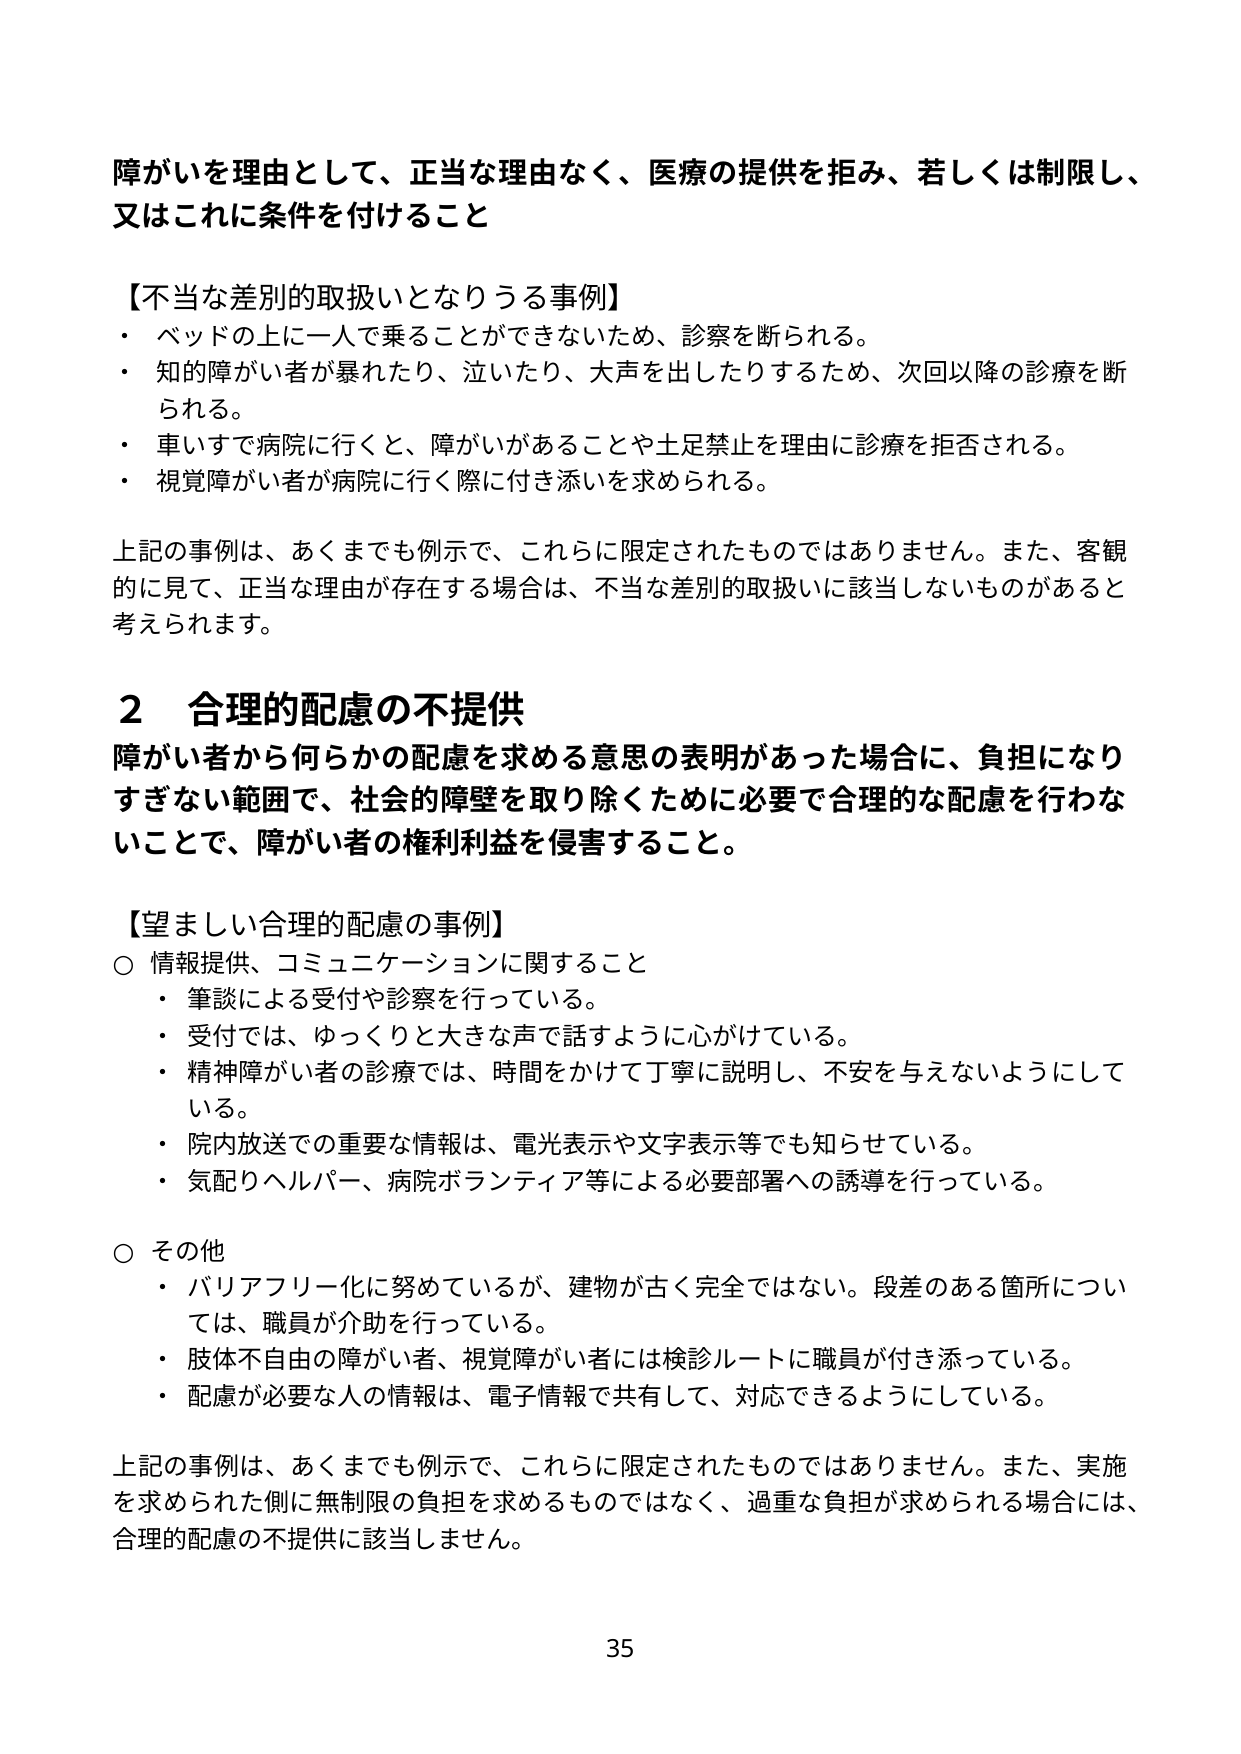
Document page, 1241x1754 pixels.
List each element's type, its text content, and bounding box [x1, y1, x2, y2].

list 精神障がい者の診療では、時間をかけて丁寧に説明し、不安を与えないようにしている。 [150, 1052, 1128, 1125]
list 知的障がい者が暴れたり、泣いたり、大声を出したりするため、次回以降の診療を断られる。 [112, 353, 1128, 425]
text 上記の事例は、あくまでも例示で、これらに限定されたものではありません。また、客観的に見て、正当な理由が存在する場合は、不当な差別的取扱いに該当しないものがあると考えられます。 [112, 532, 1128, 641]
list 院内放送での重要な情報は、電光表示や文字表示等でも知らせている。 [150, 1125, 1128, 1161]
text 【望ましい合理的配慮の事例】 [112, 901, 1128, 943]
list 受付では、ゆっくりと大きな声で話すように心がけている。 [150, 1016, 1128, 1052]
text 障がい者から何らかの配慮を求める意思の表明があった場合に、負担になりすぎない範囲で、社会的障壁を取り除くために必要で合理的な配慮を行わないことで、障がい者の権利利益を侵害すること。 [112, 734, 1128, 861]
list ベッドの上に一人で乗ることができないため、診察を断られる。 [112, 317, 1128, 353]
list 情報提供、コミュニケーションに関すること [112, 943, 1128, 980]
list バリアフリー化に努めているが、建物が古く完全ではない。段差のある箇所については、職員が介助を行っている。 [150, 1267, 1128, 1340]
list 視覚障がい者が病院に行く際に付き添いを求められる。 [112, 462, 1128, 498]
text 【不当な差別的取扱いとなりうる事例】 [112, 274, 1128, 317]
list 気配りヘルパー、病院ボランティア等による必要部署への誘導を行っている。 [150, 1161, 1128, 1197]
text 上記の事例は、あくまでも例示で、これらに限定されたものではありません。また、実施を求められた側に無制限の負担を求めるものではなく、過重な負担が求められる場合には、合理的配慮の不提供に該当しません。 [112, 1447, 1128, 1555]
list 肢体不自由の障がい者、視覚障がい者には検診ルートに職員が付き添っている。 [150, 1340, 1128, 1376]
text ２ 合理的配慮の不提供 [112, 680, 1128, 734]
text 障がいを理由として、正当な理由なく、医療の提供を拒み、若しくは制限し、又はこれに条件を付けること [112, 150, 1128, 234]
list 配慮が必要な人の情報は、電子情報で共有して、対応できるようにしている。 [150, 1376, 1128, 1412]
list その他 [112, 1231, 1128, 1267]
list 筆談による受付や診察を行っている。 [150, 980, 1128, 1016]
list 車いすで病院に行くと、障がいがあることや土足禁止を理由に診療を拒否される。 [112, 425, 1128, 462]
